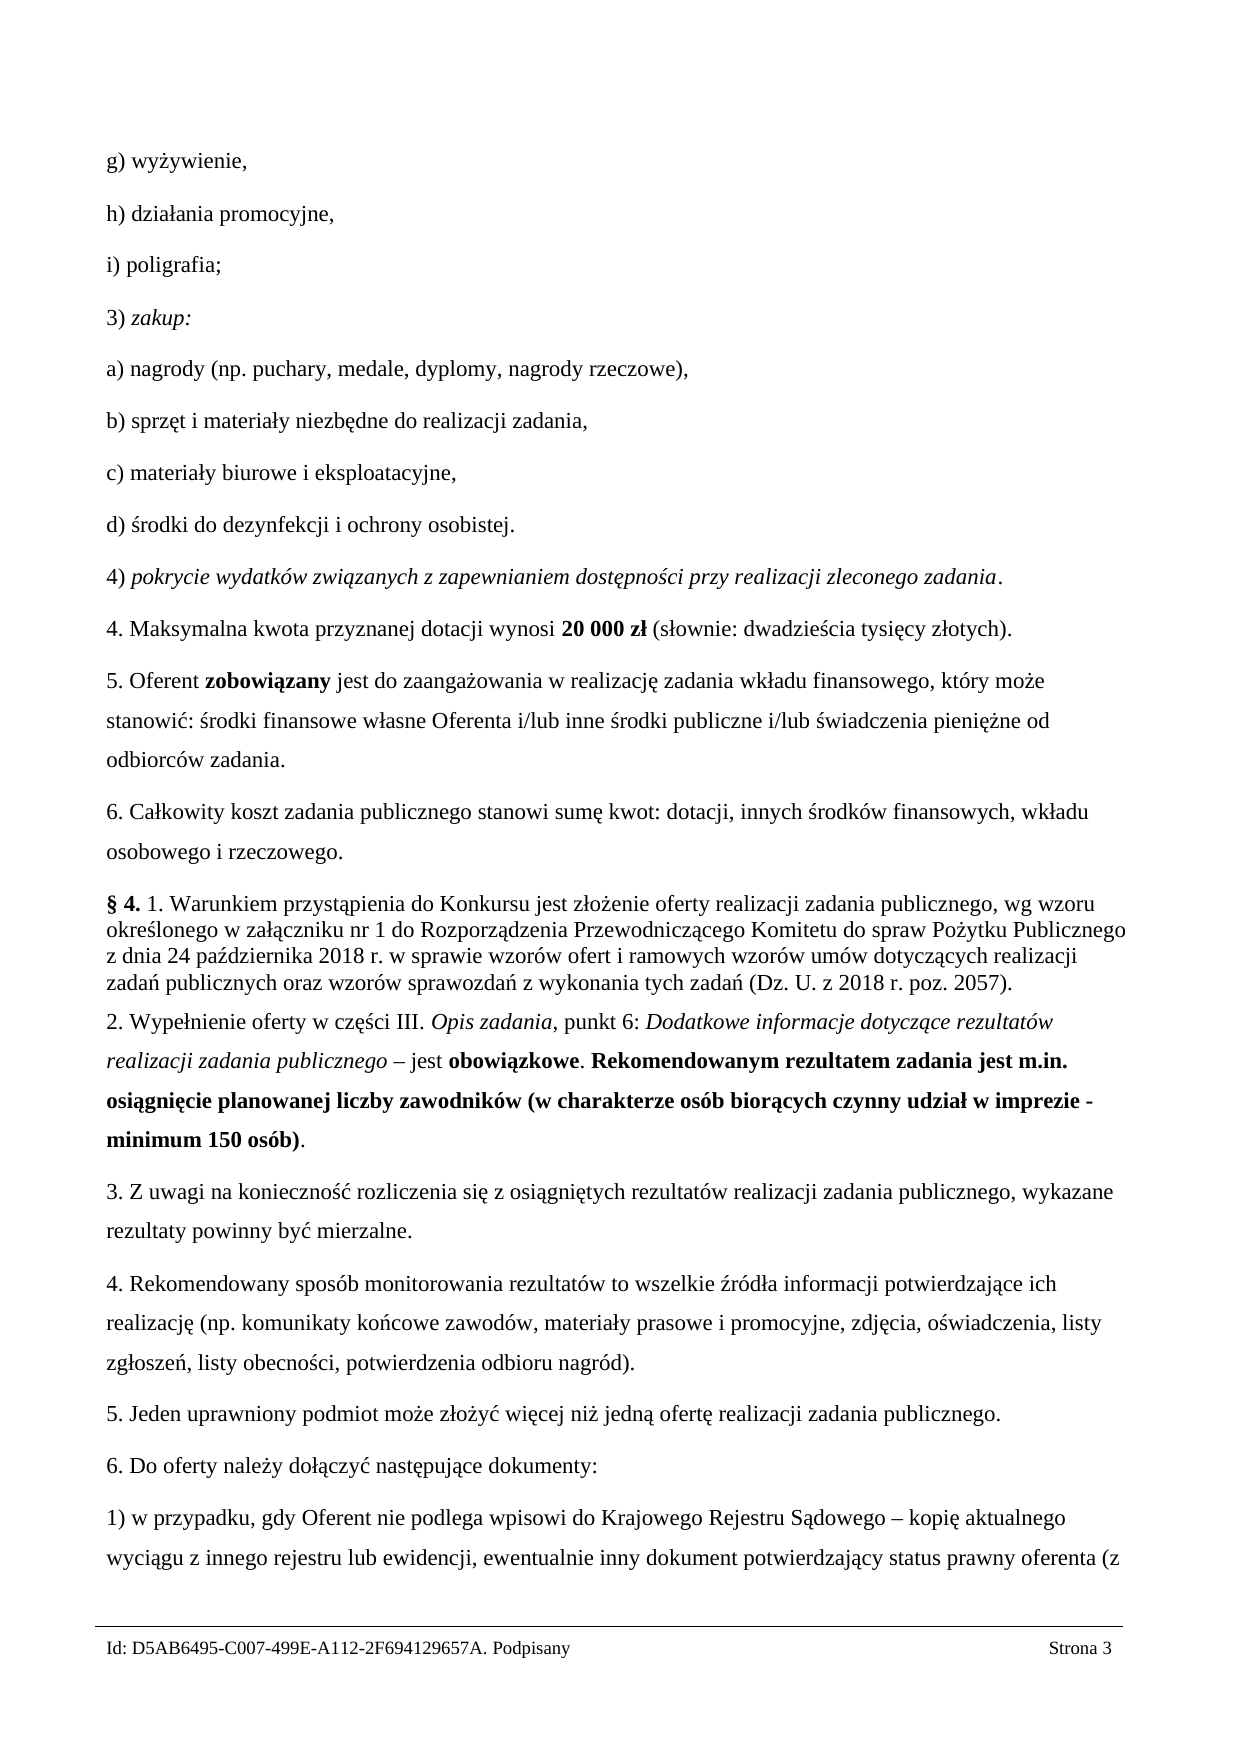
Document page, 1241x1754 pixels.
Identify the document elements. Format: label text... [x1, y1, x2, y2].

text § 4. 1. Warunkiem przystąpienia do Konkursu jest złożenie oferty realizacji zadania publicznego, wg wzoru określonego w załączniku nr 1 do Rozporządzenia Przewodniczącego Komitetu do spraw Pożytku Publicznego z dnia 24 października 2018 r. w sprawie wzorów ofert i ramowych wzorów umów dotyczących realizacji zadań publicznych oraz wzorów sprawozdań z wykonania tych zadań (Dz. U. z 2018 r. poz. 2057). [106, 890, 1134, 995]
text 4. Maksymalna kwota przyznanej dotacji wynosi 20 000 zł (słownie: dwadzieścia tysięcy złotych). [106, 615, 1134, 642]
text i) poligrafia; [106, 252, 1134, 278]
text 3) zakup: [106, 303, 1134, 330]
text 3. Z uwagi na konieczność rozliczenia się z osiągniętych rezultatów realizacji zadania publicznego, wykazane rezultaty powinny być mierzalne. [106, 1178, 1134, 1244]
text 2. Wypełnienie oferty w części III. Opis zadania, punkt 6: Dodatkowe informacje dotyczące rezultatów realizacji zadania publicznego – jest obowiązkowe. Rekomendowanym rezultatem zadania jest m.in. osiągnięcie planowanej liczby zawodników (w charakterze osób biorących czynny udział w imprezie - minimum 150 osób). [106, 1008, 1134, 1152]
text b) sprzęt i materiały niezbędne do realizacji zadania, [106, 407, 1134, 434]
text h) działania promocyjne, [106, 199, 1134, 226]
text 6. Do oferty należy dołączyć następujące dokumenty: [106, 1452, 1134, 1479]
text 6. Całkowity koszt zadania publicznego stanowi sumę kwot: dotacji, innych środków finansowych, wkładu osobowego i rzeczowego. [106, 798, 1134, 864]
text d) środki do dezynfekcji i ochrony osobistej. [106, 511, 1134, 538]
text 4) pokrycie wydatków związanych z zapewnianiem dostępności przy realizacji zleconego zadania. [106, 563, 1134, 590]
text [106, 1504, 1134, 1570]
text 5. Jeden uprawniony podmiot może złożyć więcej niż jedną ofertę realizacji zadania publicznego. [106, 1401, 1134, 1427]
text g) wyżywienie, [106, 148, 1134, 174]
text c) materiały biurowe i eksploatacyjne, [106, 459, 1134, 486]
text 5. Oferent zobowiązany jest do zaangażowania w realizację zadania wkładu finansowego, który może stanowić: środki finansowe własne Oferenta i/lub inne środki publiczne i/lub świadczenia pieniężne od odbiorców zadania. [106, 667, 1134, 773]
text a) nagrody (np. puchary, medale, dyplomy, nagrody rzeczowe), [106, 356, 1134, 382]
text 4. Rekomendowany sposób monitorowania rezultatów to wszelkie źródła informacji potwierdzające ich realizację (np. komunikaty końcowe zawodów, materiały prasowe i promocyjne, zdjęcia, oświadczenia, listy zgłoszeń, listy obecności, potwierdzenia odbioru nagród). [106, 1269, 1134, 1375]
